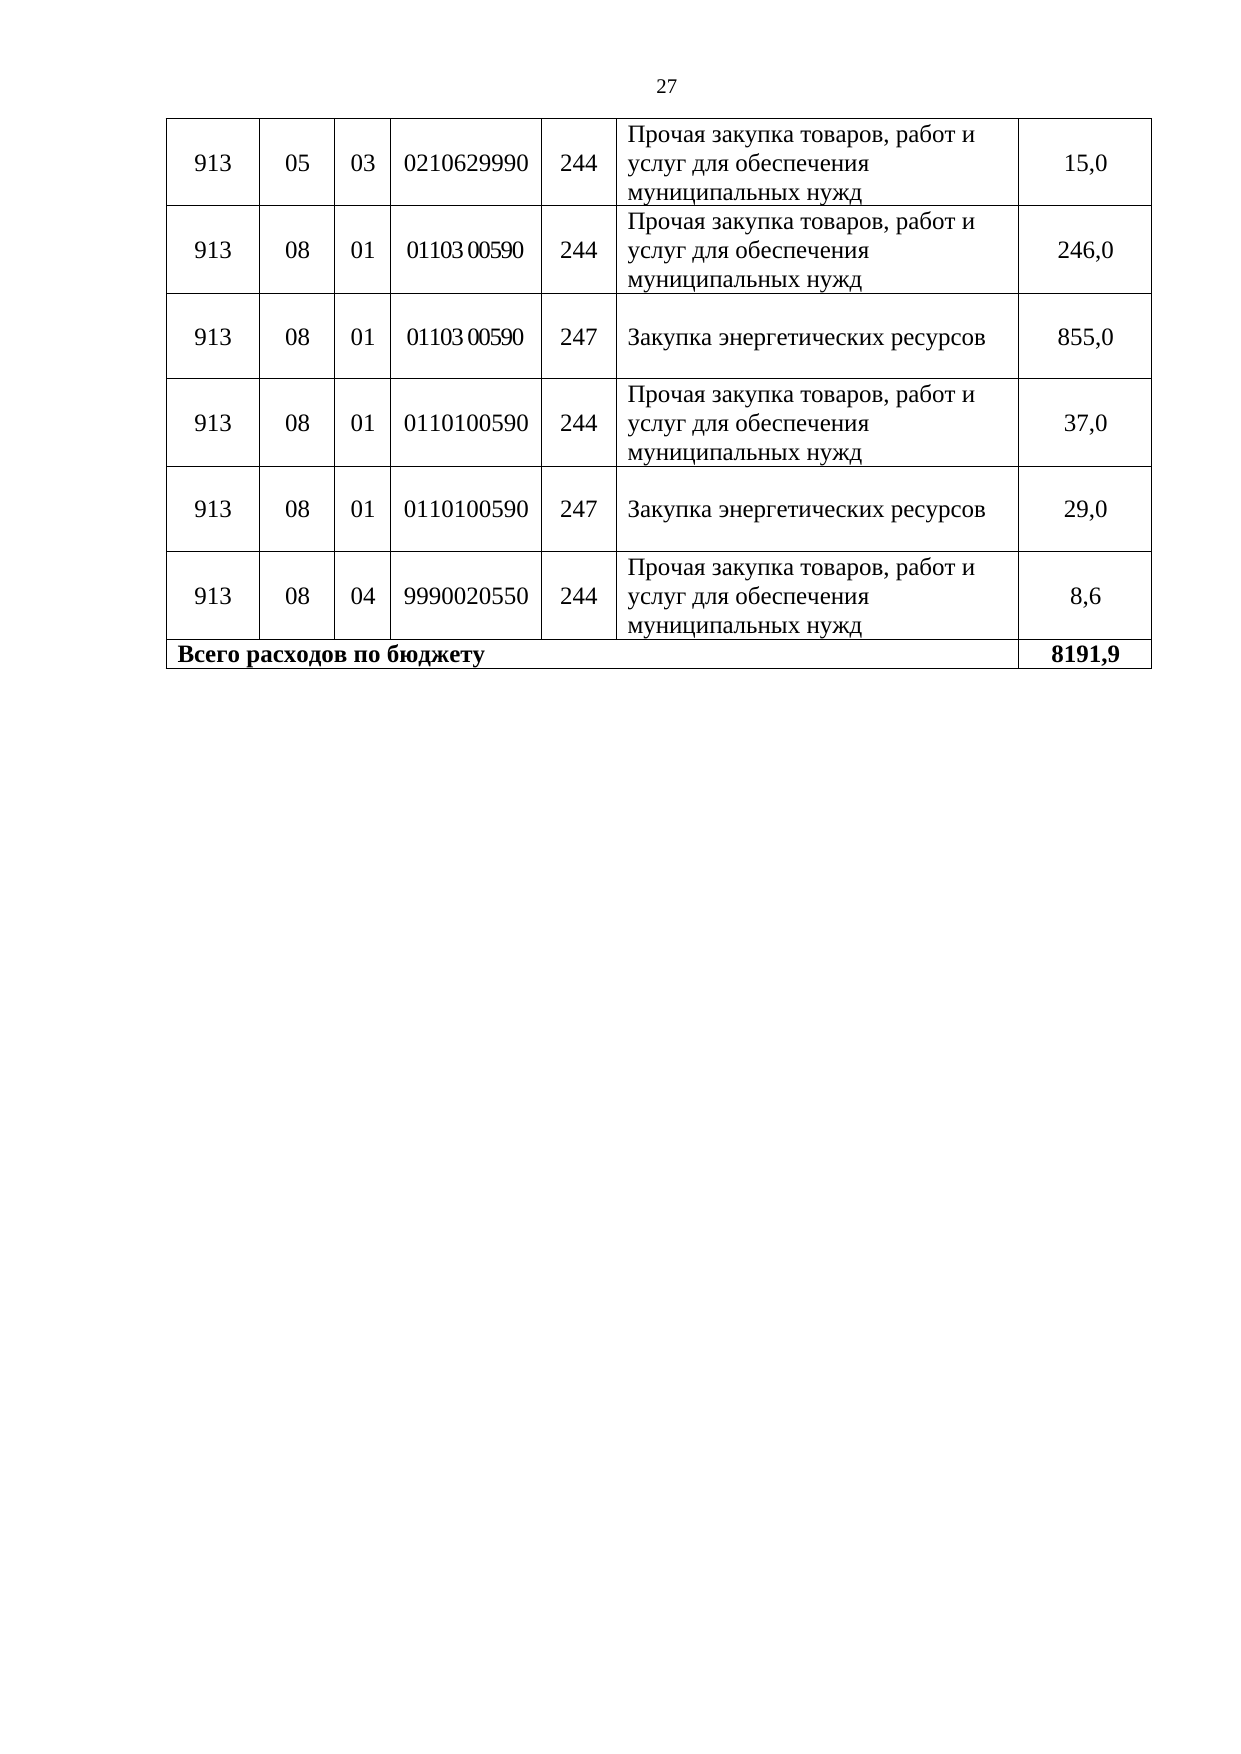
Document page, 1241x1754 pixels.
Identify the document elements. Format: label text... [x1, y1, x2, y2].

table_cell Прочая закупка товаров, работ и услуг для обеспечения муниципальных нужд [617, 552, 1018, 638]
table_cell 244 [542, 119, 616, 205]
table_cell 0110100590 [391, 467, 541, 551]
table_cell 08 [260, 552, 334, 638]
table_cell 8,6 [1019, 552, 1151, 638]
table_cell 246,0 [1019, 206, 1151, 293]
table_cell 0110100590 [391, 379, 541, 466]
table_cell 855,0 [1019, 294, 1151, 378]
table_cell Прочая закупка товаров, работ и услуг для обеспечения муниципальных нужд [617, 379, 1018, 466]
table_cell 08 [260, 206, 334, 293]
table_cell 08 [260, 294, 334, 378]
table_cell 15,0 [1019, 119, 1151, 205]
table_cell Закупка энергетических ресурсов [617, 467, 1018, 551]
table_cell 913 [167, 294, 259, 378]
table_cell 913 [167, 467, 259, 551]
table_cell 244 [542, 552, 616, 638]
table_cell 29,0 [1019, 467, 1151, 551]
table_cell 01 [335, 379, 390, 466]
table_cell 913 [167, 552, 259, 638]
table_cell 247 [542, 294, 616, 378]
table_cell 01 [335, 206, 390, 293]
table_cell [617, 206, 1018, 293]
table_cell 03 [335, 119, 390, 205]
table_cell 04 [335, 552, 390, 638]
table_cell 01 [335, 467, 390, 551]
table_cell Закупка энергетических ресурсов [617, 294, 1018, 378]
table_cell 01 [335, 294, 390, 378]
table_cell Всего расходов по бюджету [167, 640, 1018, 668]
table_cell 9990020550 [391, 552, 541, 638]
table_cell 37,0 [1019, 379, 1151, 466]
table_cell 08 [260, 379, 334, 466]
table_cell 8191,9 [1019, 640, 1151, 668]
table_cell 0210629990 [391, 119, 541, 205]
table_cell 244 [542, 206, 616, 293]
table_cell 913 [167, 206, 259, 293]
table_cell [617, 119, 1018, 205]
table_cell 05 [260, 119, 334, 205]
table_cell 01103 00590 [391, 294, 541, 378]
table_cell 247 [542, 467, 616, 551]
table_cell 913 [167, 379, 259, 466]
table_cell 244 [542, 379, 616, 466]
table_cell 913 [167, 119, 259, 205]
table_cell 08 [260, 467, 334, 551]
table_cell 01103 00590 [391, 206, 541, 293]
